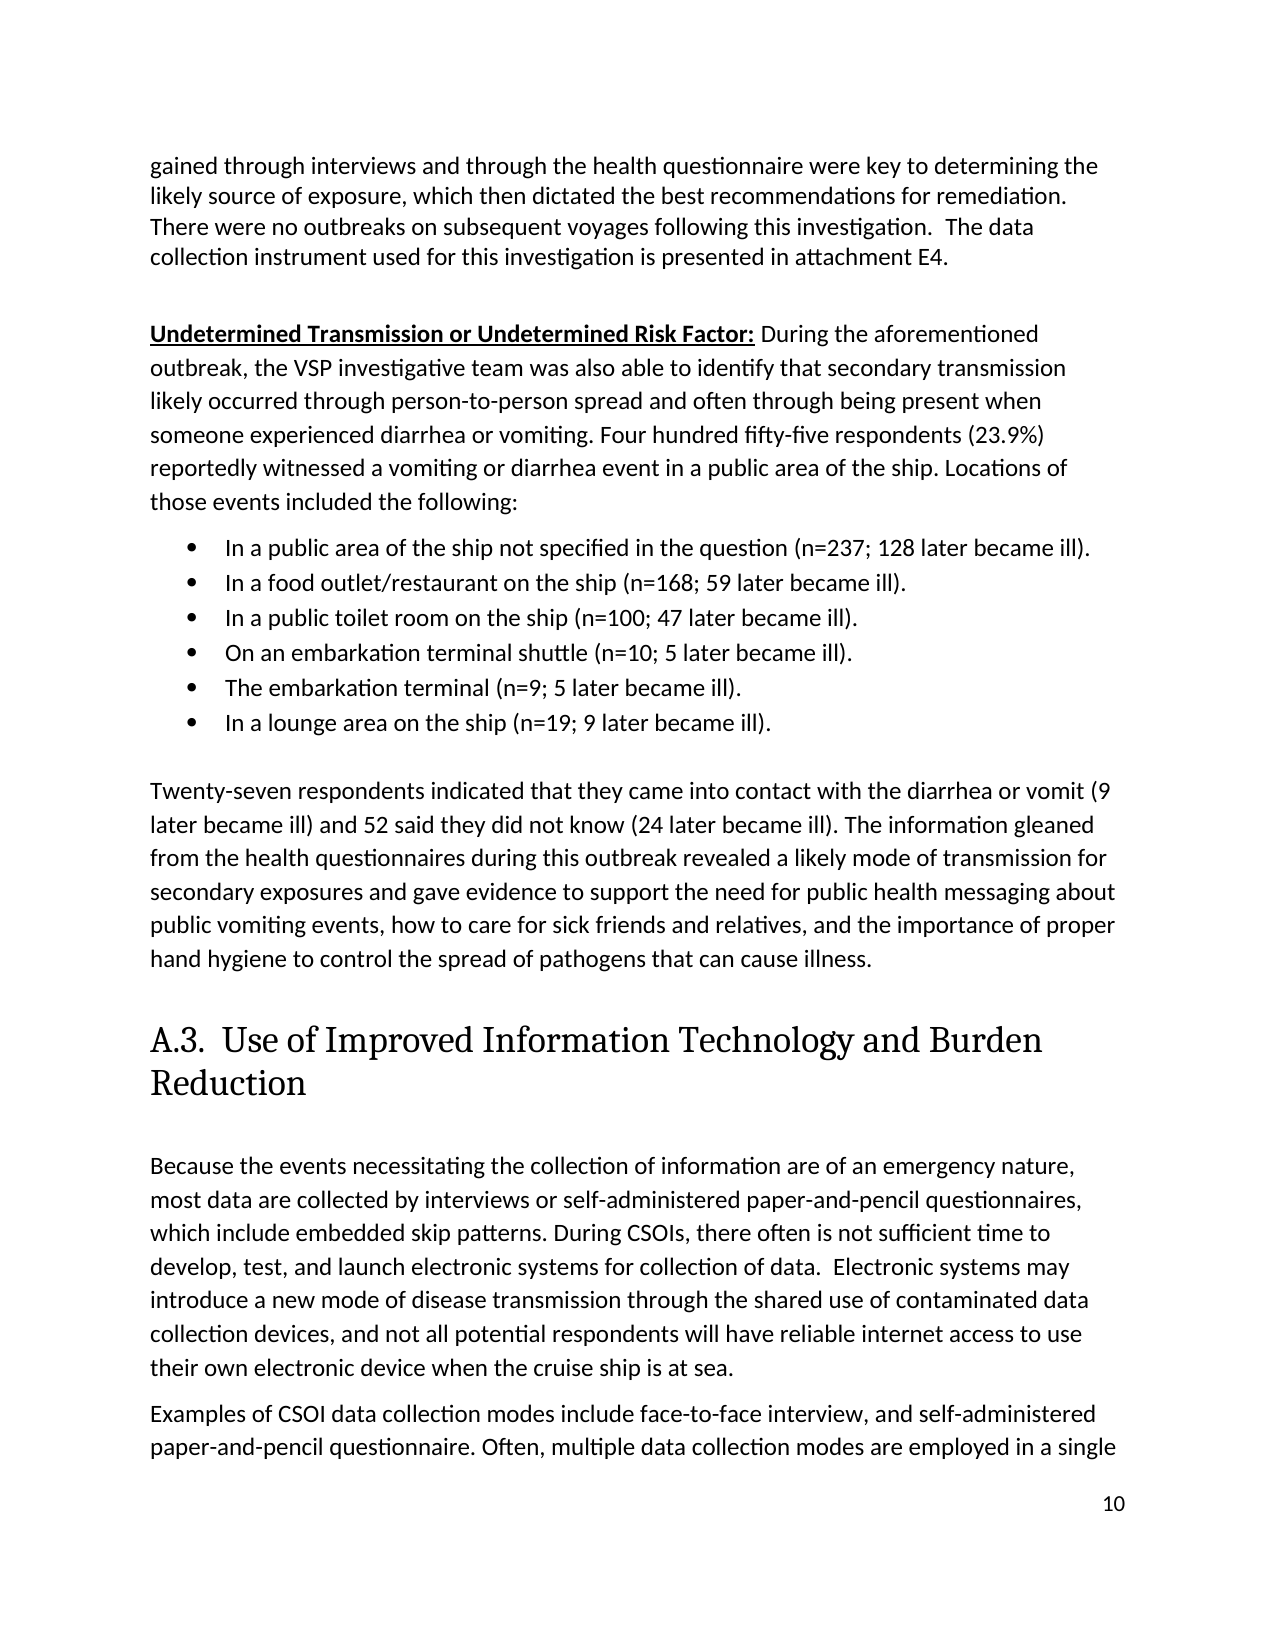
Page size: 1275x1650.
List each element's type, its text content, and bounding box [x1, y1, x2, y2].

list In a public toilet room on the ship (n=100; 47 later became ill). [187, 602, 1125, 632]
list On an embarkation terminal shuttle (n=10; 5 later became ill). [187, 637, 1125, 667]
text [150, 1398, 1125, 1462]
subtitle A.3. Use of Improved Information Technology and Burden Reduction [150, 1018, 1125, 1104]
list The embarkation terminal (n=9; 5 later became ill). [187, 672, 1125, 702]
text Twenty-seven respondents indicated that they came into contact with the diarrhea or vomit (9 later became ill) and 52 said they did not know (24 later became ill). The information gleaned from the health questionnaires during this outbreak revealed a likely mode of transmission for secondary exposures and gave evidence to support the need for public health messaging about public vomiting events, how to care for sick friends and relatives, and the importance of proper hand hygiene to control the spread of pathogens that can cause illness. [150, 775, 1125, 974]
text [150, 150, 1125, 272]
text Undetermined Transmission or Undetermined Risk Factor: During the aforementioned outbreak, the VSP investigative team was also able to identify that secondary transmission likely occurred through person-to-person spread and often through being present when someone experienced diarrhea or vomiting. Four hundred fifty-five respondents (23.9%) reportedly witnessed a vomiting or diarrhea event in a public area of the ship. Locations of those events included the following: [150, 318, 1125, 516]
list In a food outlet/restaurant on the ship (n=168; 59 later became ill). [187, 567, 1125, 597]
text Because the events necessitating the collection of information are of an emergency nature, most data are collected by interviews or self-administered paper-and-pencil questionnaires, which include embedded skip patterns. During CSOIs, there often is not sufficient time to develop, test, and launch electronic systems for collection of data. Electronic systems may introduce a new mode of disease transmission through the shared use of contaminated data collection devices, and not all potential respondents will have reliable internet access to use their own electronic device when the cruise ship is at sea. [150, 1151, 1125, 1382]
list In a lounge area on the ship (n=19; 9 later became ill). [187, 707, 1125, 737]
list In a public area of the ship not specified in the question (n=237; 128 later became ill). [187, 532, 1125, 562]
